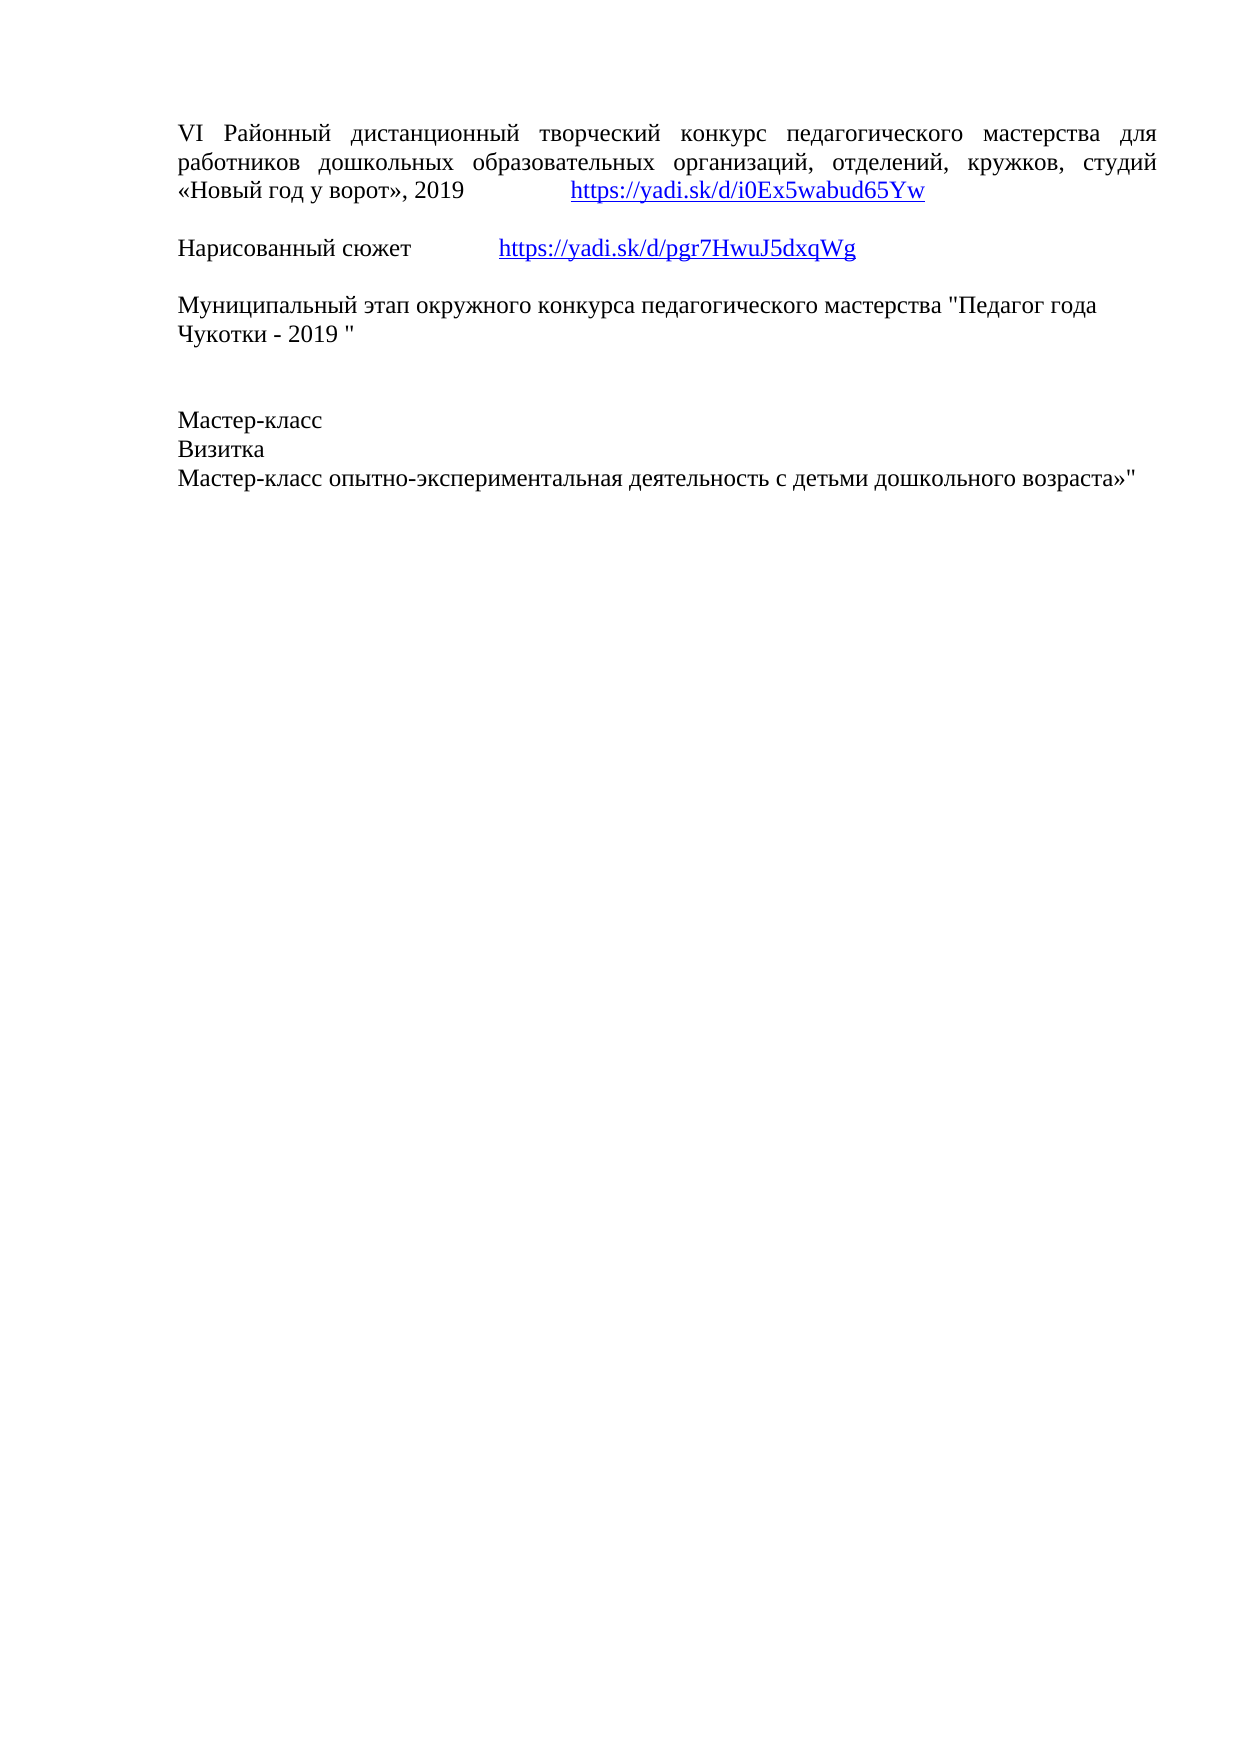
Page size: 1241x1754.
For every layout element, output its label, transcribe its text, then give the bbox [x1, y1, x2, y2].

text VI Районный дистанционный творческий конкурс педагогического мастерства для работников дошкольных образовательных организаций, отделений, кружков, студий «Новый год у ворот», 2019 https://yadi.sk/d/i0Ex5wabud65Yw [177, 118, 1158, 204]
text Нарисованный сюжет https://yadi.sk/d/pgr7HwuJ5dxqWg [177, 233, 1152, 262]
text Мастер-класс [177, 406, 1152, 434]
text Мастер-класс опытно-экспериментальная деятельность с детьми дошкольного возраста»" [177, 463, 1152, 492]
text Муниципальный этап окружного конкурса педагогического мастерства "Педагог года Чукотки - 2019 " [177, 291, 1152, 348]
text Визитка [177, 434, 1152, 463]
